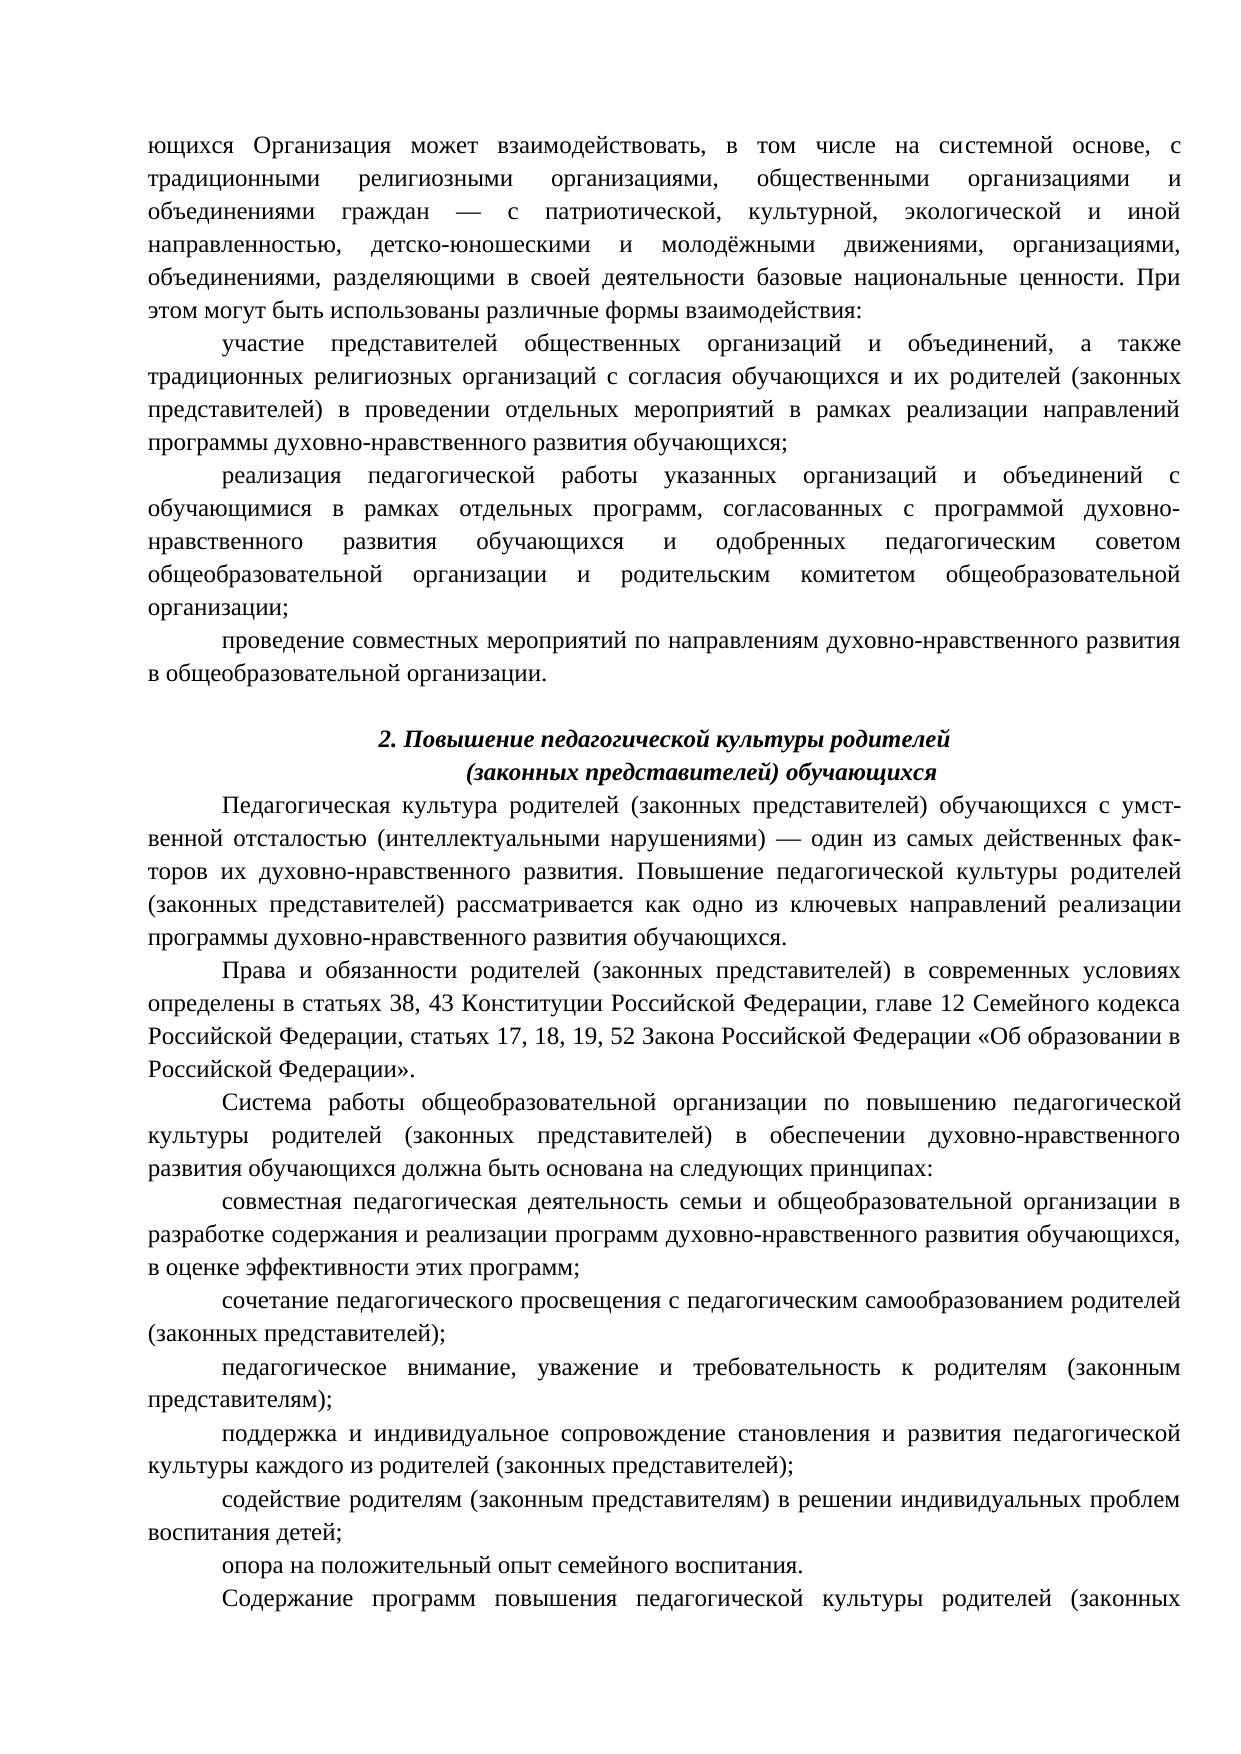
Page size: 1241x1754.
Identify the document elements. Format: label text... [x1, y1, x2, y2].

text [148, 130, 1181, 324]
text сочетание педагогического просвещения с педагогическим самообразованием родителей (законных представителей); [148, 1286, 1181, 1347]
text совместная педагогическая деятельность семьи и общеобразовательной организации в разработке содержания и реализации программ духовно-нравственного развития обучающихся, в оценке эффективности этих программ; [148, 1186, 1181, 1281]
text содействие родителям (законным представителям) в решении индивидуальных проблем воспитания детей; [148, 1484, 1181, 1545]
text Система работы общеобразовательной организации по повышению педагогической культуры родителей (законных представителей) в обеспечении духовно-нравственного развития обучающихся должна быть основана на следующих принципах: [148, 1087, 1181, 1182]
text поддержка и индивидуальное сопровождение становления и развития педагогической культуры каждого из родителей (законных представителей); [148, 1418, 1181, 1479]
text (законных представителей) обучающихся [148, 757, 1181, 786]
text 2. Повышение педагогической культуры родителей [148, 724, 1181, 753]
text опора на положительный опыт семейного воспитания. [148, 1550, 1181, 1578]
text участие представителей общественных организаций и объединений, а также традиционных религиозных организаций с согласия обучающихся и их родителей (законных представителей) в проведении отдельных мероприятий в рамках реализации направлений программы духовно-нравственного развития обучающихся; [148, 328, 1181, 456]
text проведение совместных мероприятий по направлениям духовно-нравственного развития в общеобразовательной организации. [148, 625, 1181, 687]
text Педагогическая культура родителей (законных представителей) обучающихся с умственной отсталостью (интеллектуальными нарушениями) — один из самых действенных факторов их духовно-нравственного развития. Повышение педагогической культуры родителей (законных представителей) рассматривается как одно из ключевых направлений реализации программы духовно-нравственного развития обучающихся. [148, 790, 1181, 951]
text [148, 1583, 1181, 1611]
text Права и обязанности родителей (законных представителей) в современных условиях определены в статьях 38, 43 Конституции Российской Федерации, главе 12 Семейного кодекса Российской Федерации, статьях 17, 18, 19, 52 Закона Российской Федерации «Об образовании в Российской Федерации». [148, 955, 1181, 1083]
text педагогическое внимание, уважение и требовательность к родителям (законным представителям); [148, 1352, 1181, 1413]
text реализация педагогической работы указанных организаций и объединений с обучающимися в рамках отдельных программ, согласованных с программой духовно-нравственного развития обучающихся и одобренных педагогическим советом общеобразовательной организации и родительским комитетом общеобразовательной организации; [148, 460, 1181, 621]
